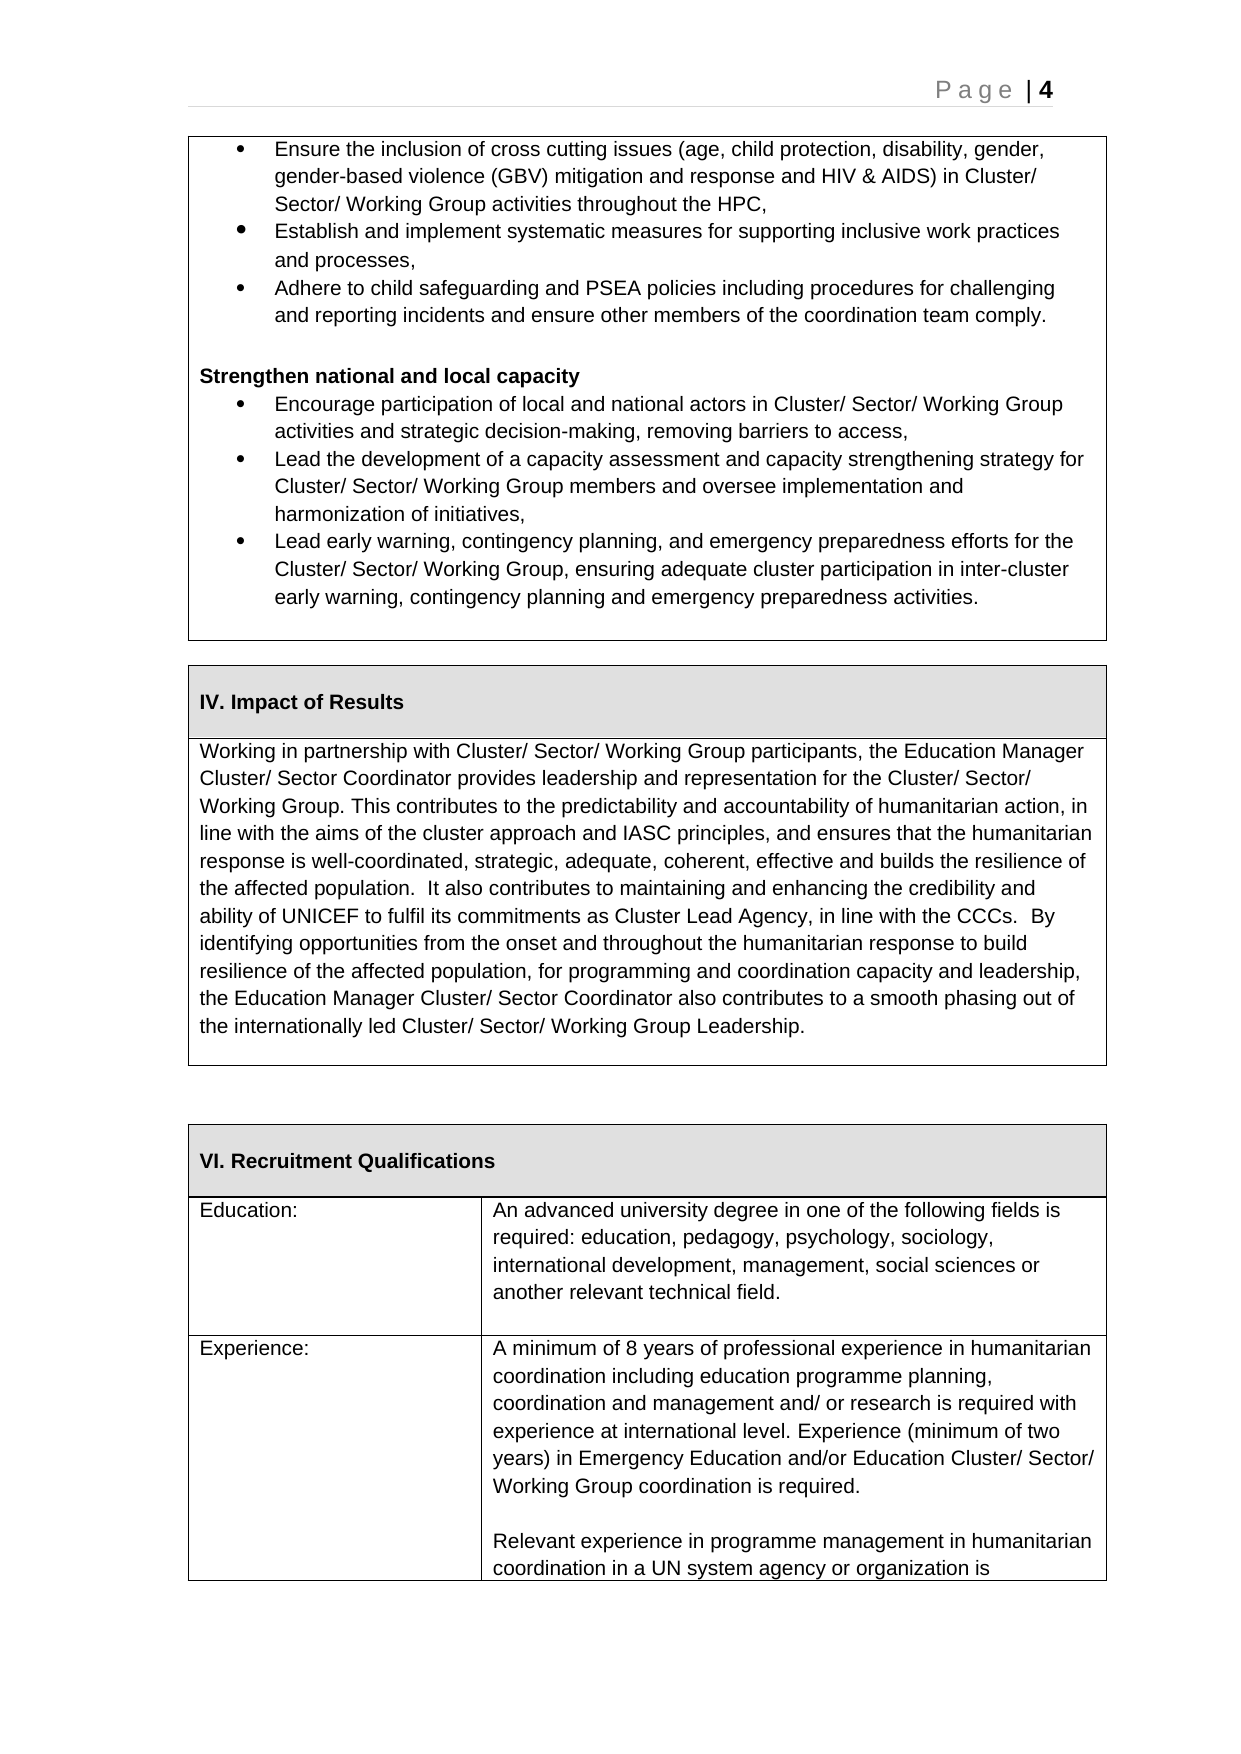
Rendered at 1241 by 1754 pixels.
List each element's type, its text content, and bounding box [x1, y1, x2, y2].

table_cell Education: [189, 1198, 481, 1335]
table_header VI. Recruitment Qualifications [189, 1125, 1106, 1196]
table_header IV. Impact of Results [189, 666, 1106, 737]
table_cell Working in partnership with Cluster/ Sector/ Working Group participants, the Education Manager Cluster/ Sector Coordinator provides leadership and representation for the Cluster/ Sector/ Working Group. This contributes to the predictability and accountability of humanitarian action, in line with the aims of the cluster approach and IASC principles, and ensures that the humanitarian response is well-coordinated, strategic, adequate, coherent, effective and builds the resilience of the affected population. It also contributes to maintaining and enhancing the credibility and ability of UNICEF to fulfil its commitments as Cluster Lead Agency, in line with the CCCs. By identifying opportunities from the onset and throughout the humanitarian response to build resilience of the affected population, for programming and coordination capacity and leadership, the Education Manager Cluster/ Sector Coordinator also contributes to a smooth phasing out of the internationally led Cluster/ Sector/ Working Group Leadership. [189, 739, 1106, 1065]
table_cell Experience: [189, 1336, 481, 1580]
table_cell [482, 1336, 1106, 1580]
table_cell An advanced university degree in one of the following fields is required: education, pedagogy, psychology, sociology, international development, management, social sciences or another relevant technical field. [482, 1198, 1106, 1335]
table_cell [189, 137, 1106, 639]
